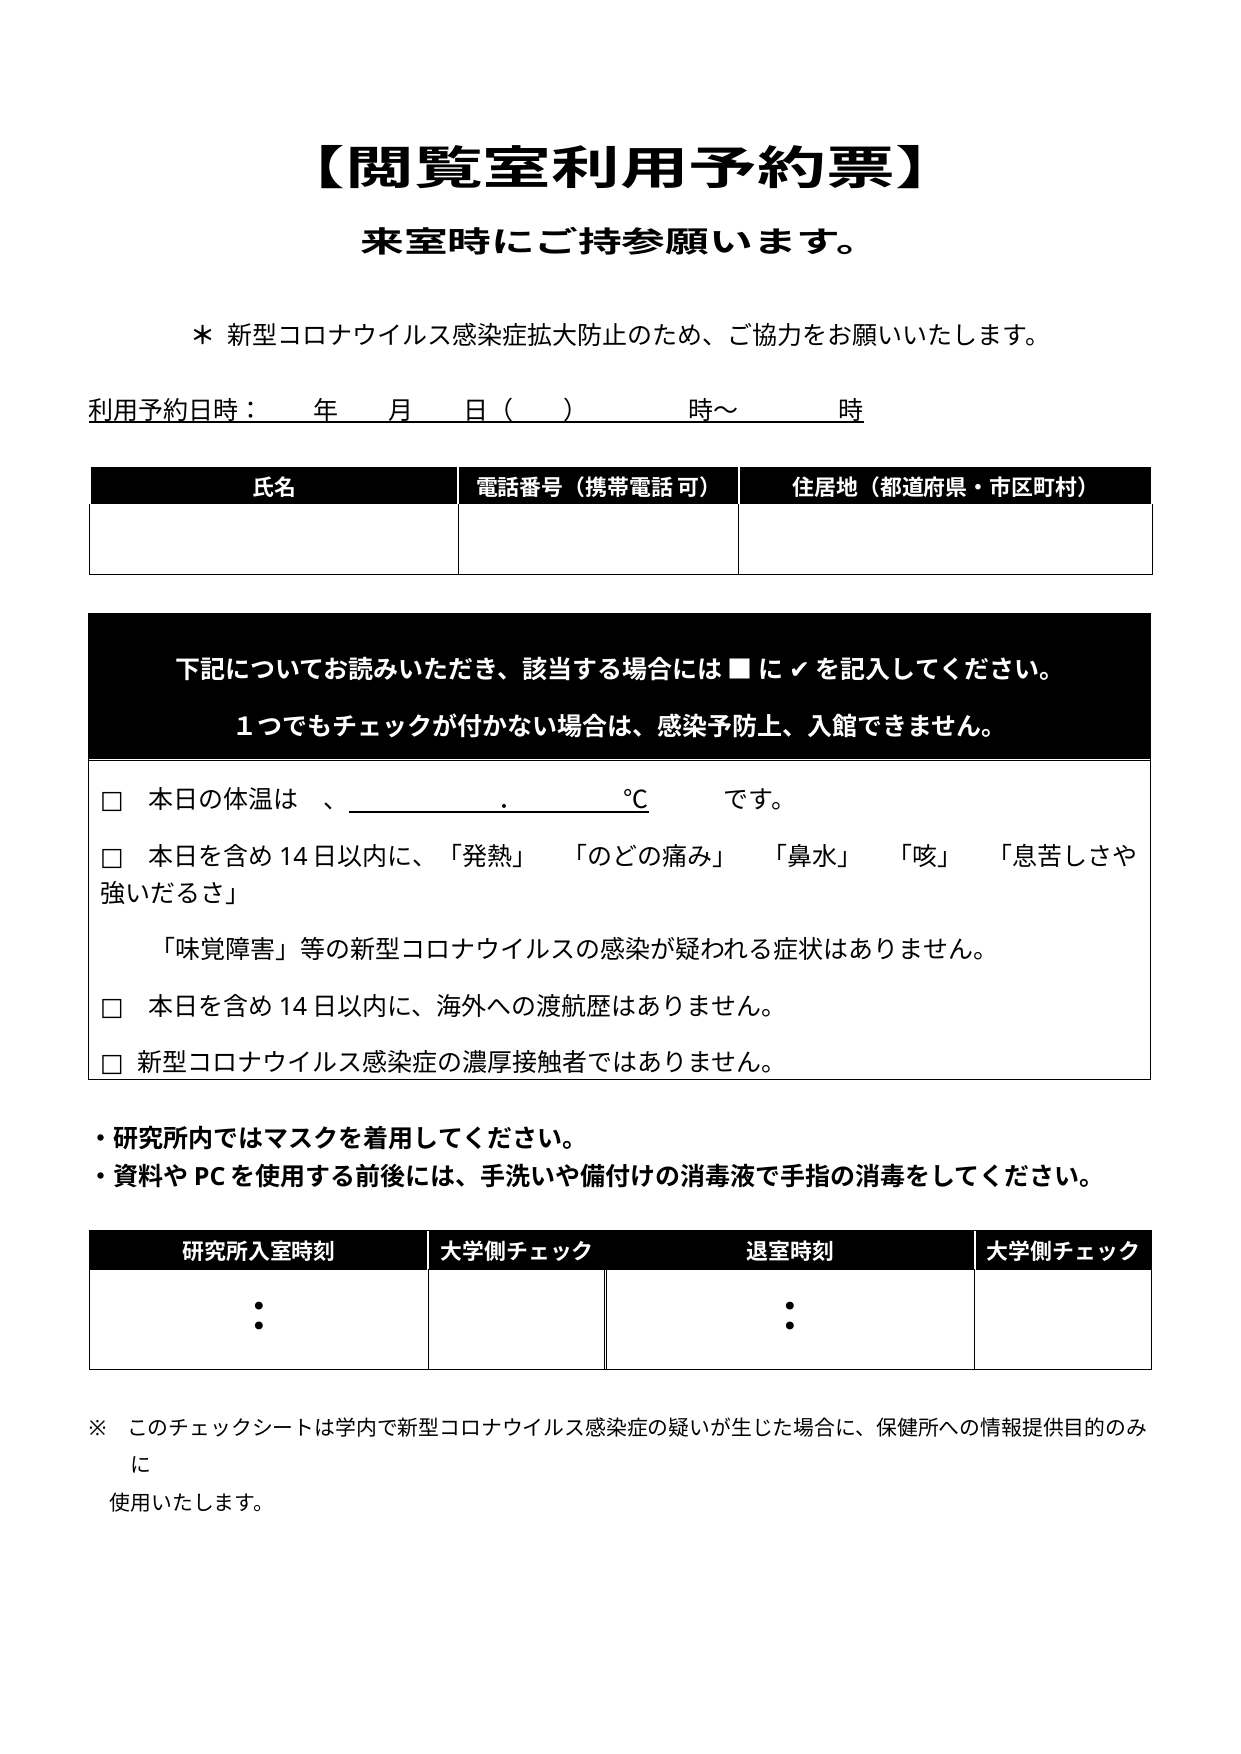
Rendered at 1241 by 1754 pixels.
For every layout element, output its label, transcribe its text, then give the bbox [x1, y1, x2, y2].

table_cell □ 本日を含め14日以内に、海外への渡航歴はありません。 [89, 967, 1150, 1023]
table_header 住居地（都道府県・市区町村） [740, 467, 1151, 504]
text 使用いたします。 [89, 1482, 1152, 1520]
text ・研究所内ではマスクを着用してください。 [89, 1118, 1152, 1155]
table_header 下記についてお読みいただき、該当する場合には ■ に ✔ を記入してください。 １つでもチェックが付かない場合は、感染予防上、入館できません。 [89, 614, 1150, 759]
table_header 退室時刻 [607, 1231, 974, 1269]
table_cell [459, 506, 738, 574]
table_cell [975, 1270, 1151, 1369]
table_header 研究所入室時刻 [90, 1231, 427, 1269]
table_cell ： [90, 1270, 428, 1369]
table_cell [90, 506, 458, 574]
table_cell [739, 506, 1152, 574]
text 利用予約日時： 年 月 日（ ） 時～ 時 [89, 389, 1152, 427]
table_cell ： [607, 1270, 974, 1369]
list 新型コロナウイルス感染症拡大防止のため、ご協力をお願いいたします。 [89, 314, 1152, 352]
table_cell □ 本日を含め14日以内に、「発熱」 「のどの痛み」 「鼻水」 「咳」 「息苦しさや強いだるさ」 「味覚障害」等の新型コロナウイルスの感染が疑われる症状はありません。 [89, 817, 1150, 967]
table_header 氏名 [91, 467, 457, 504]
text 来室時にご持参願います。 [89, 202, 1152, 277]
table_header 電話番号（携帯電話 可） [459, 467, 738, 504]
text ※ このチェックシートは学内で新型コロナウイルス感染症の疑いが生じた場合に、保健所への情報提供目的のみに [89, 1407, 1152, 1482]
table_cell [429, 1270, 604, 1369]
table_cell 新型コロナウイルス感染症の濃厚接触者ではありません。 [89, 1023, 1150, 1079]
table_header 大学側チェック [429, 1231, 604, 1269]
table_cell □ 本日の体温は 、 ． ℃ です。 [89, 761, 1150, 817]
text ・資料やPCを使用する前後には、手洗いや備付けの消毒液で手指の消毒をしてください。 [89, 1155, 1152, 1193]
text 【閲覧室利用予約票】 [89, 127, 1152, 202]
table_header 大学側チェック [976, 1231, 1151, 1269]
